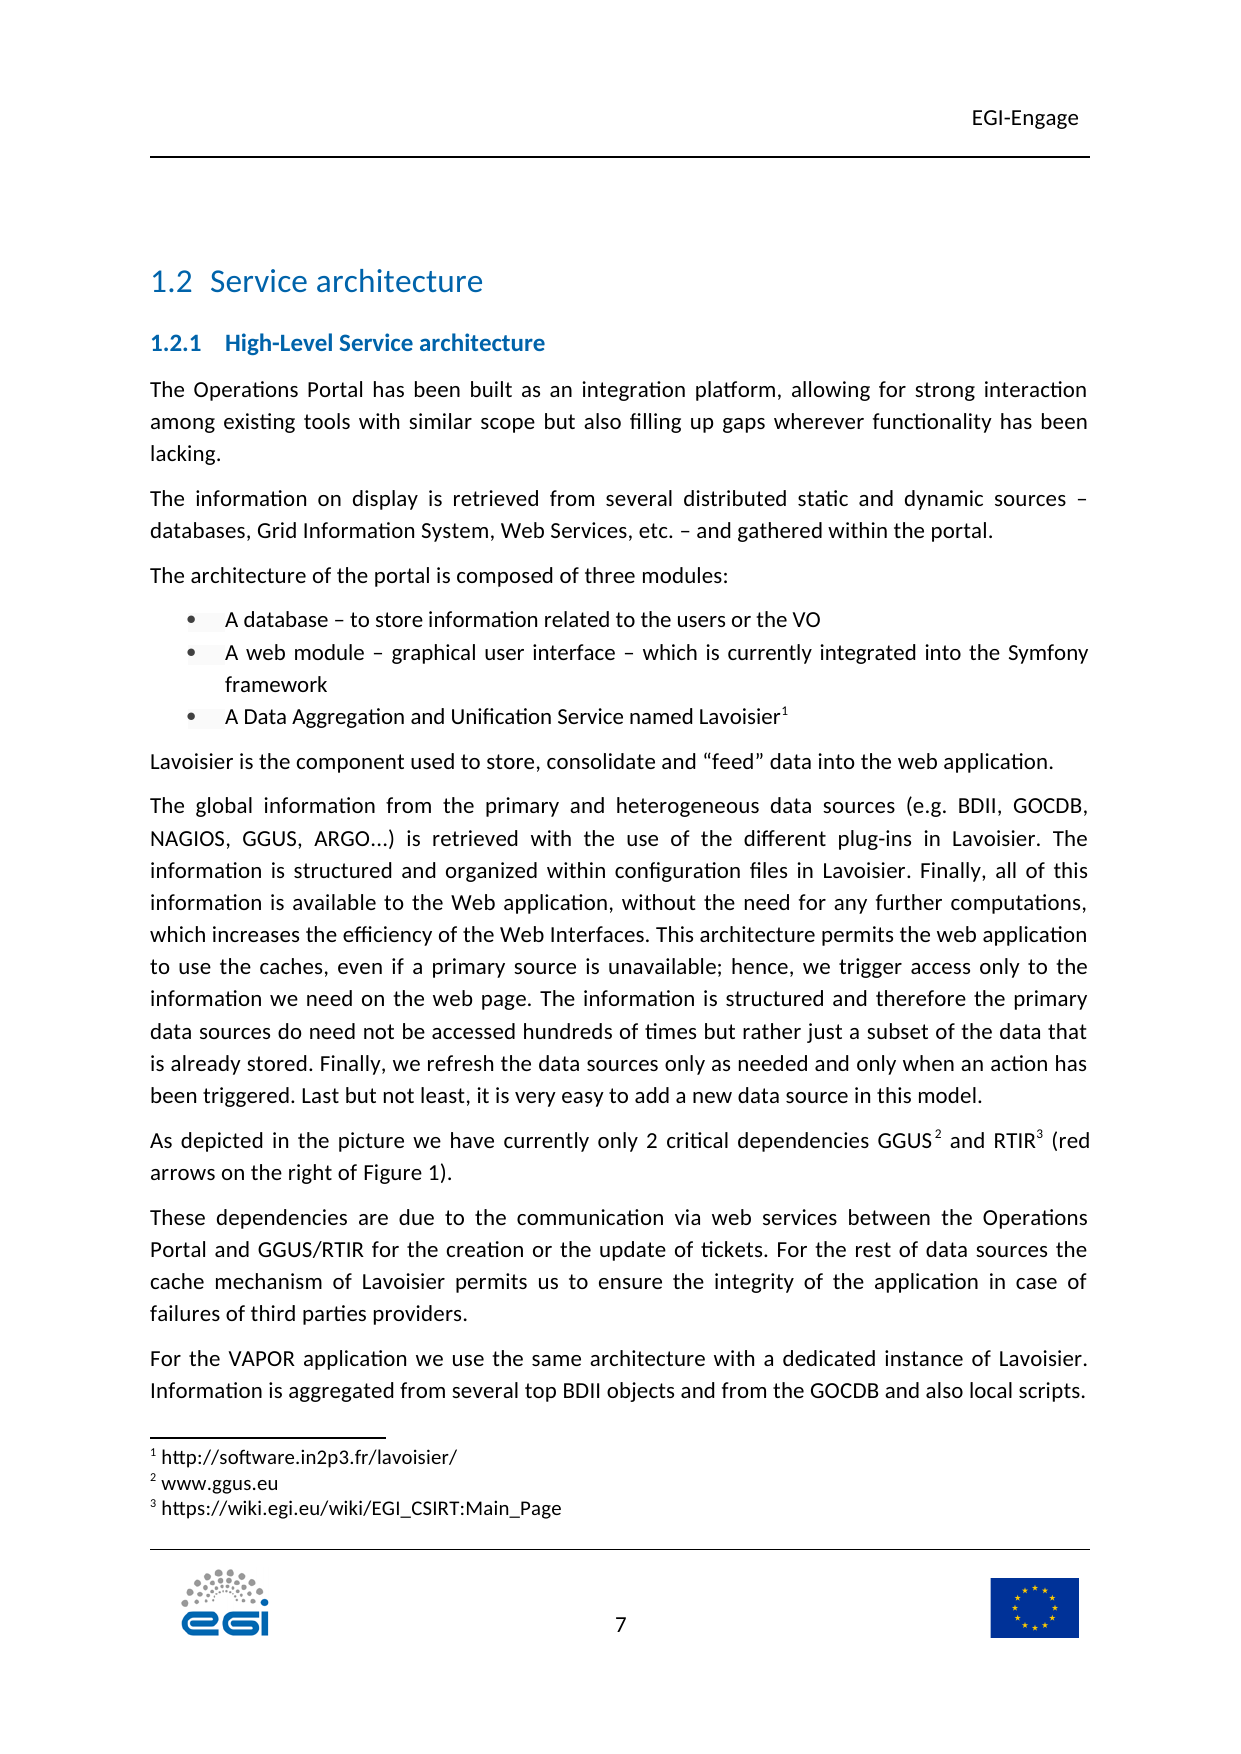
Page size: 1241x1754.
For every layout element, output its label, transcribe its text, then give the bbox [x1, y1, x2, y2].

text The architecture of the portal is composed of three modules: [150, 561, 1090, 589]
text These dependencies are due to the communication via web services between the Operations Portal and GGUS/RTIR for the creation or the update of tickets. For the rest of data sources the cache mechanism of Lavoisier permits us to ensure the integrity of the application in case of failures of third parties providers. [150, 1203, 1090, 1327]
picture [990, 1578, 1079, 1638]
list A database – to store information related to the users or the VO [187, 606, 1090, 633]
subtitle High-Level Service architecture [150, 327, 1090, 358]
text The Operations Portal has been built as an integration platform, allowing for strong interaction among existing tools with similar scope but also filling up gaps wherever functionality has been lacking. [150, 375, 1090, 467]
list A web module – graphical user interface – which is currently integrated into the Symfony framework [187, 638, 1090, 698]
list A Data Aggregation and Unification Service named Lavoisier [187, 702, 1090, 730]
text The information on display is retrieved from several distributed static and dynamic sources – databases, Grid Information System, Web Services, etc. – and gathered within the portal. [150, 484, 1090, 544]
subtitle Service architecture [150, 260, 1090, 301]
picture [161, 1567, 287, 1638]
text Lavoisier is the component used to store, consolidate and “feed” data into the web application. [150, 747, 1090, 775]
text For the VAPOR application we use the same architecture with a dedicated instance of Lavoisier. Information is aggregated from several top BDII objects and from the GOCDB and also local scripts. [150, 1344, 1090, 1404]
text The global information from the primary and heterogeneous data sources (e.g. BDII, GOCDB, NAGIOS, GGUS, ARGO...) is retrieved with the use of the different plug-ins in Lavoisier. The information is structured and organized within configuration files in Lavoisier. Finally, all of this information is available to the Web application, without the need for any further computations, which increases the efficiency of the Web Interfaces. This architecture permits the web application to use the caches, even if a primary source is unavailable; hence, we trigger access only to the information we need on the web page. The information is structured and therefore the primary data sources do need not be accessed hundreds of times but rather just a subset of the data that is already stored. Finally, we refresh the data sources only as needed and only when an action has been triggered. Last but not least, it is very easy to add a new data source in this model. [150, 791, 1090, 1109]
text As depicted in the picture we have currently only 2 critical dependencies GGUS and RTIR (red arrows on the right of Figure 1). [150, 1126, 1090, 1186]
